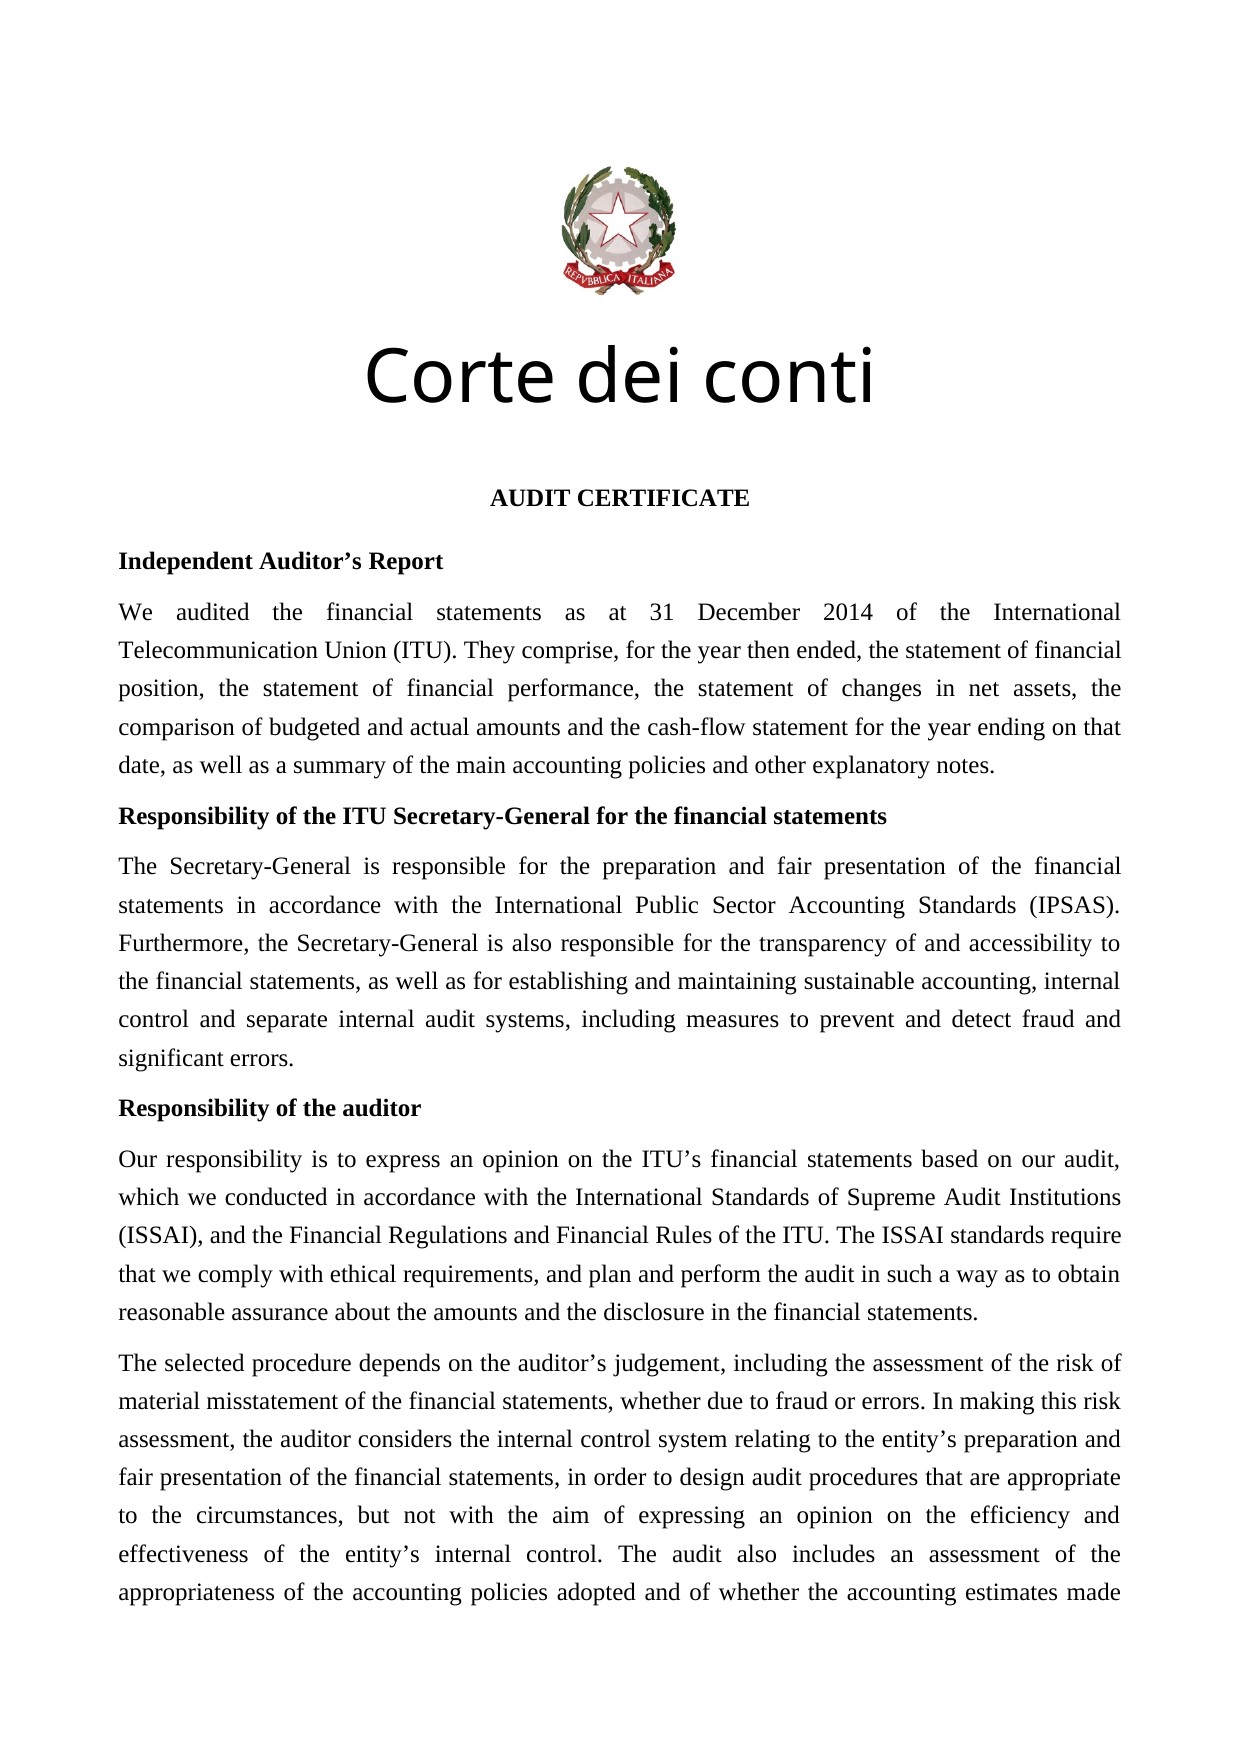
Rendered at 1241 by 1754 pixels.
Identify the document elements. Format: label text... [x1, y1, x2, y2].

subtitle AUDIT CERTIFICATE [118, 483, 1122, 512]
text We audited the financial statements as at 31 December 2014 of the International Telecommunication Union (ITU). They comprise, for the year then ended, the statement of financial position, the statement of financial performance, the statement of changes in net assets, the comparison of budgeted and actual amounts and the cash-flow statement for the year ending on that date, as well as a summary of the main accounting policies and other explanatory notes. [118, 597, 1122, 779]
text The Secretary-General is responsible for the preparation and fair presentation of the financial statements in accordance with the International Public Sector Accounting Standards (IPSAS). Furthermore, the Secretary-General is also responsible for the transparency of and accessibility to the financial statements, as well as for establishing and maintaining sustainable accounting, internal control and separate internal audit systems, including measures to prevent and detect fraud and significant errors. [118, 851, 1122, 1071]
text Responsibility of the auditor [118, 1093, 1122, 1122]
picture [557, 160, 683, 301]
text Independent Auditor’s Report [118, 546, 1122, 575]
text Responsibility of the ITU Secretary-General for the financial statements [118, 801, 1122, 829]
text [118, 1348, 1122, 1606]
text Our responsibility is to express an opinion on the ITU’s financial statements based on our audit, which we conducted in accordance with the International Standards of Supreme Audit Institutions (ISSAI), and the Financial Regulations and Financial Rules of the ITU. The ISSAI standards require that we comply with ethical requirements, and plan and perform the audit in such a way as to obtain reasonable assurance about the amounts and the disclosure in the financial statements. [118, 1144, 1122, 1326]
text Corte dei conti [118, 322, 1122, 424]
